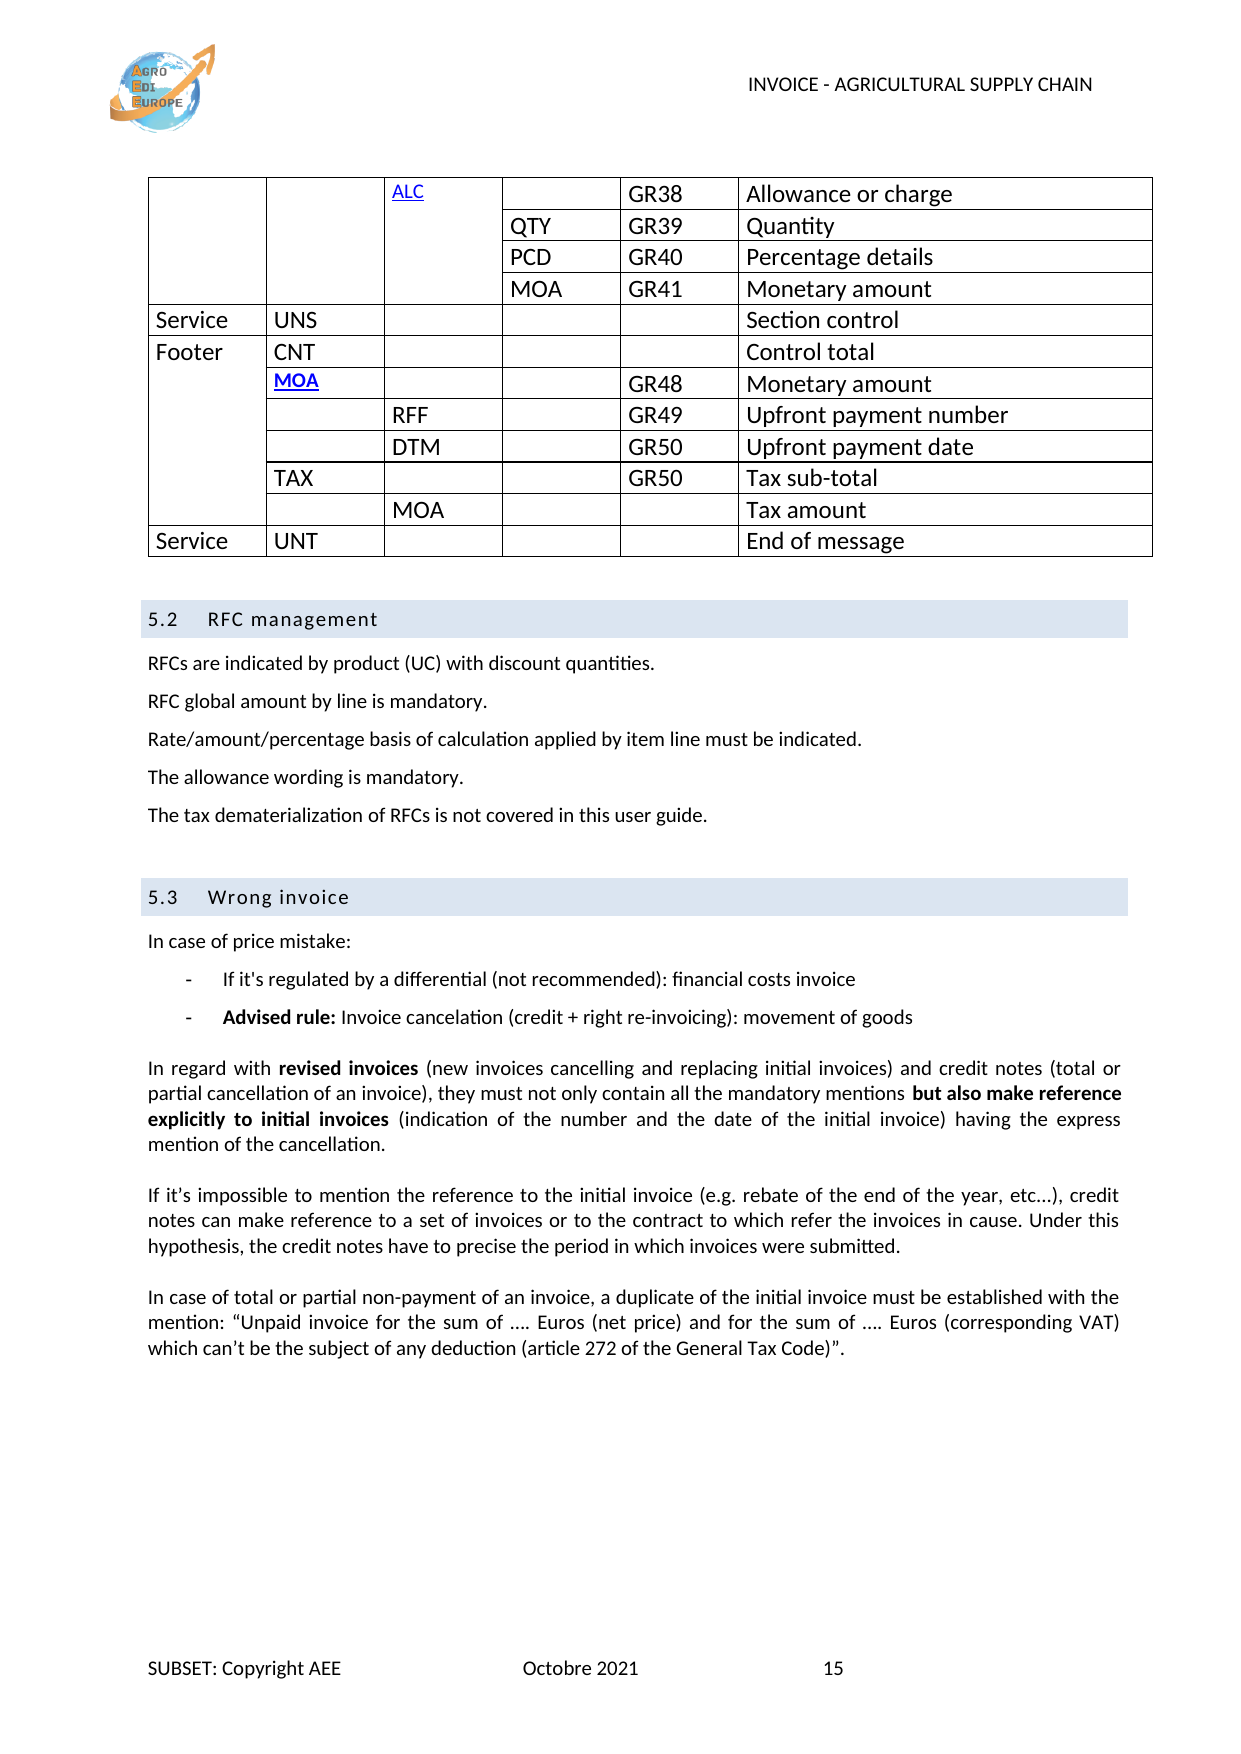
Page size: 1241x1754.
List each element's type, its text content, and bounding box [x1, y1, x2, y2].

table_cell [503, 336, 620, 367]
text In regard with revised invoices (new invoices cancelling and replacing initial invoices) and credit notes (total or partial cancellation of an invoice), they must not only contain all the mandatory mentions but also make reference explicitly to initial invoices (indication of the number and the date of the initial invoice) having the express mention of the cancellation. [148, 1055, 1122, 1157]
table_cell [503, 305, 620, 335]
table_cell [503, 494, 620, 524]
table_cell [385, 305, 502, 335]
text The allowance wording is mandatory. [148, 764, 1122, 790]
list If it's regulated by a differential (not recommended): financial costs invoice [185, 966, 1122, 992]
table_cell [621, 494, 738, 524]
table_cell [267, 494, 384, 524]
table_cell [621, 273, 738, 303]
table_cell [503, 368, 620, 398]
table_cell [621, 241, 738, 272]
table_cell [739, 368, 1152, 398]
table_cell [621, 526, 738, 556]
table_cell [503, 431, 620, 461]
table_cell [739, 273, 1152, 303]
text RFCs are indicated by product (UC) with discount quantities. [148, 651, 1122, 676]
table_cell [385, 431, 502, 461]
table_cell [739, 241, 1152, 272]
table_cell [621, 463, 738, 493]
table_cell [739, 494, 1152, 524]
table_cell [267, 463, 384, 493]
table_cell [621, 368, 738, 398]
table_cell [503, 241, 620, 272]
text If it’s impossible to mention the reference to the initial invoice (e.g. rebate of the end of the year, etc...), credit notes can make reference to a set of invoices or to the contract to which refer the invoices in cause. Under this hypothesis, the credit notes have to precise the period in which invoices were submitted. [148, 1182, 1122, 1258]
list Advised rule: Invoice cancelation (credit + right re-invoicing): movement of goods [185, 1004, 1122, 1030]
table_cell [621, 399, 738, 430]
picture [87, 37, 234, 161]
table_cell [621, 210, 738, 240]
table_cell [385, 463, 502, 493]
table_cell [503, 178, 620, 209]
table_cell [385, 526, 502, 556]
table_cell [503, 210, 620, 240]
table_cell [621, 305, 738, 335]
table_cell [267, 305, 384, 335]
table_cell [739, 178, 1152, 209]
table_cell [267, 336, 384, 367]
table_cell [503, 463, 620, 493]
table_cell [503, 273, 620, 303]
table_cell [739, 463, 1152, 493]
text In case of price mistake: [148, 928, 1122, 954]
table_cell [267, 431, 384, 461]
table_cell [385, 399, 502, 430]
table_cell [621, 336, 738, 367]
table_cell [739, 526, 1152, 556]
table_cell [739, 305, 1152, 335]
text RFC global amount by line is mandatory. [148, 688, 1122, 714]
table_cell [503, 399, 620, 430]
text Rate/amount/percentage basis of calculation applied by item line must be indicated. [148, 726, 1122, 752]
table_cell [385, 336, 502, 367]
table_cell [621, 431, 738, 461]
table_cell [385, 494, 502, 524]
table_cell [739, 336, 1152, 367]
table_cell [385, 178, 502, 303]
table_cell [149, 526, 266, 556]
subtitle RFC management [148, 606, 1122, 632]
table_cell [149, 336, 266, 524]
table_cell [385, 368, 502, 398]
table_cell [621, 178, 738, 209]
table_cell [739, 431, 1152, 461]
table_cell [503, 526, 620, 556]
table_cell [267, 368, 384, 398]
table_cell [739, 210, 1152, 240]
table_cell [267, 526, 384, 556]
subtitle Wrong invoice [148, 884, 1122, 910]
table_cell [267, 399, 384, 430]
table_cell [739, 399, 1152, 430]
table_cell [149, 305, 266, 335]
text The tax dematerialization of RFCs is not covered in this user guide. [148, 802, 1122, 828]
text In case of total or partial non-payment of an invoice, a duplicate of the initial invoice must be established with the mention: “Unpaid invoice for the sum of …. Euros (net price) and for the sum of …. Euros (corresponding VAT) which can’t be the subject of any deduction (article 272 of the General Tax Code)”. [148, 1284, 1122, 1360]
